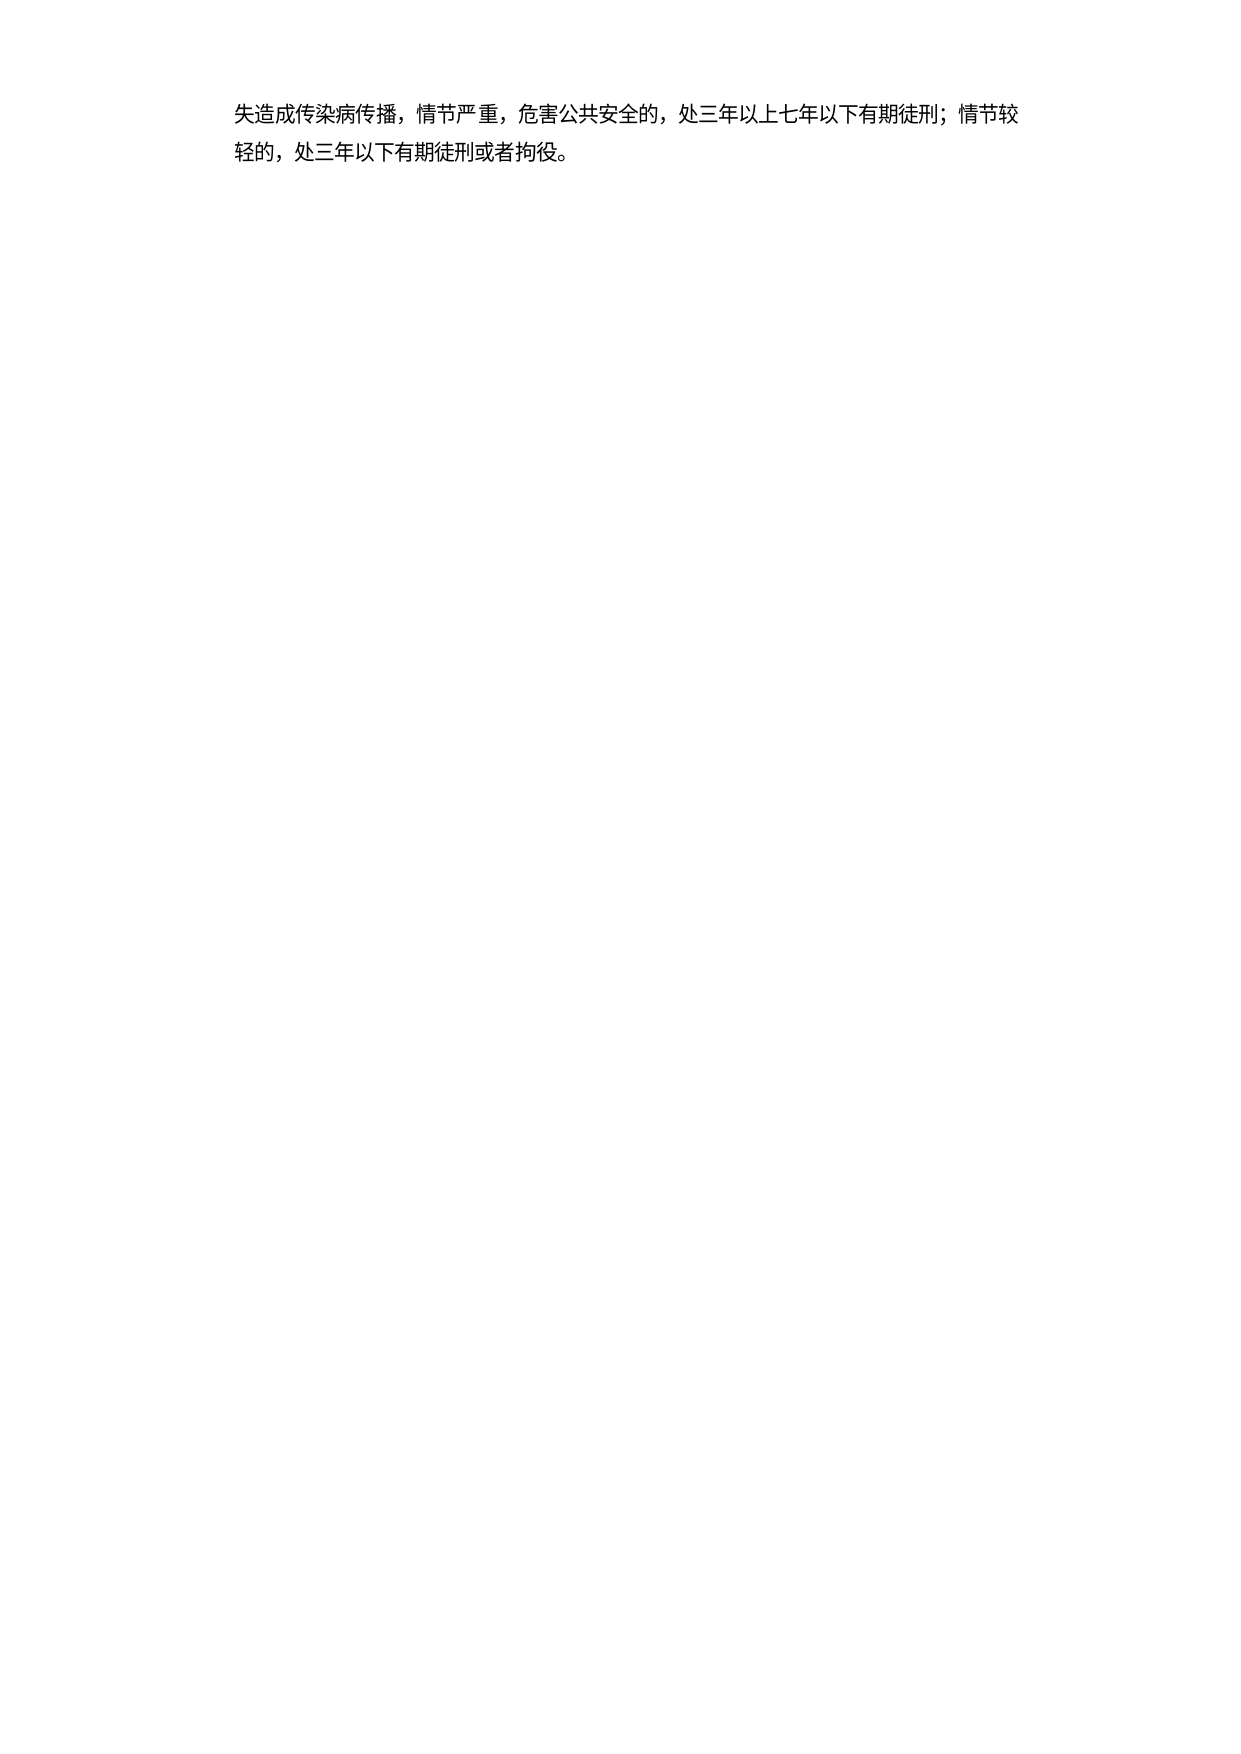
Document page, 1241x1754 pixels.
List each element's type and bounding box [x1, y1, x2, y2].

text [234, 97, 1021, 167]
